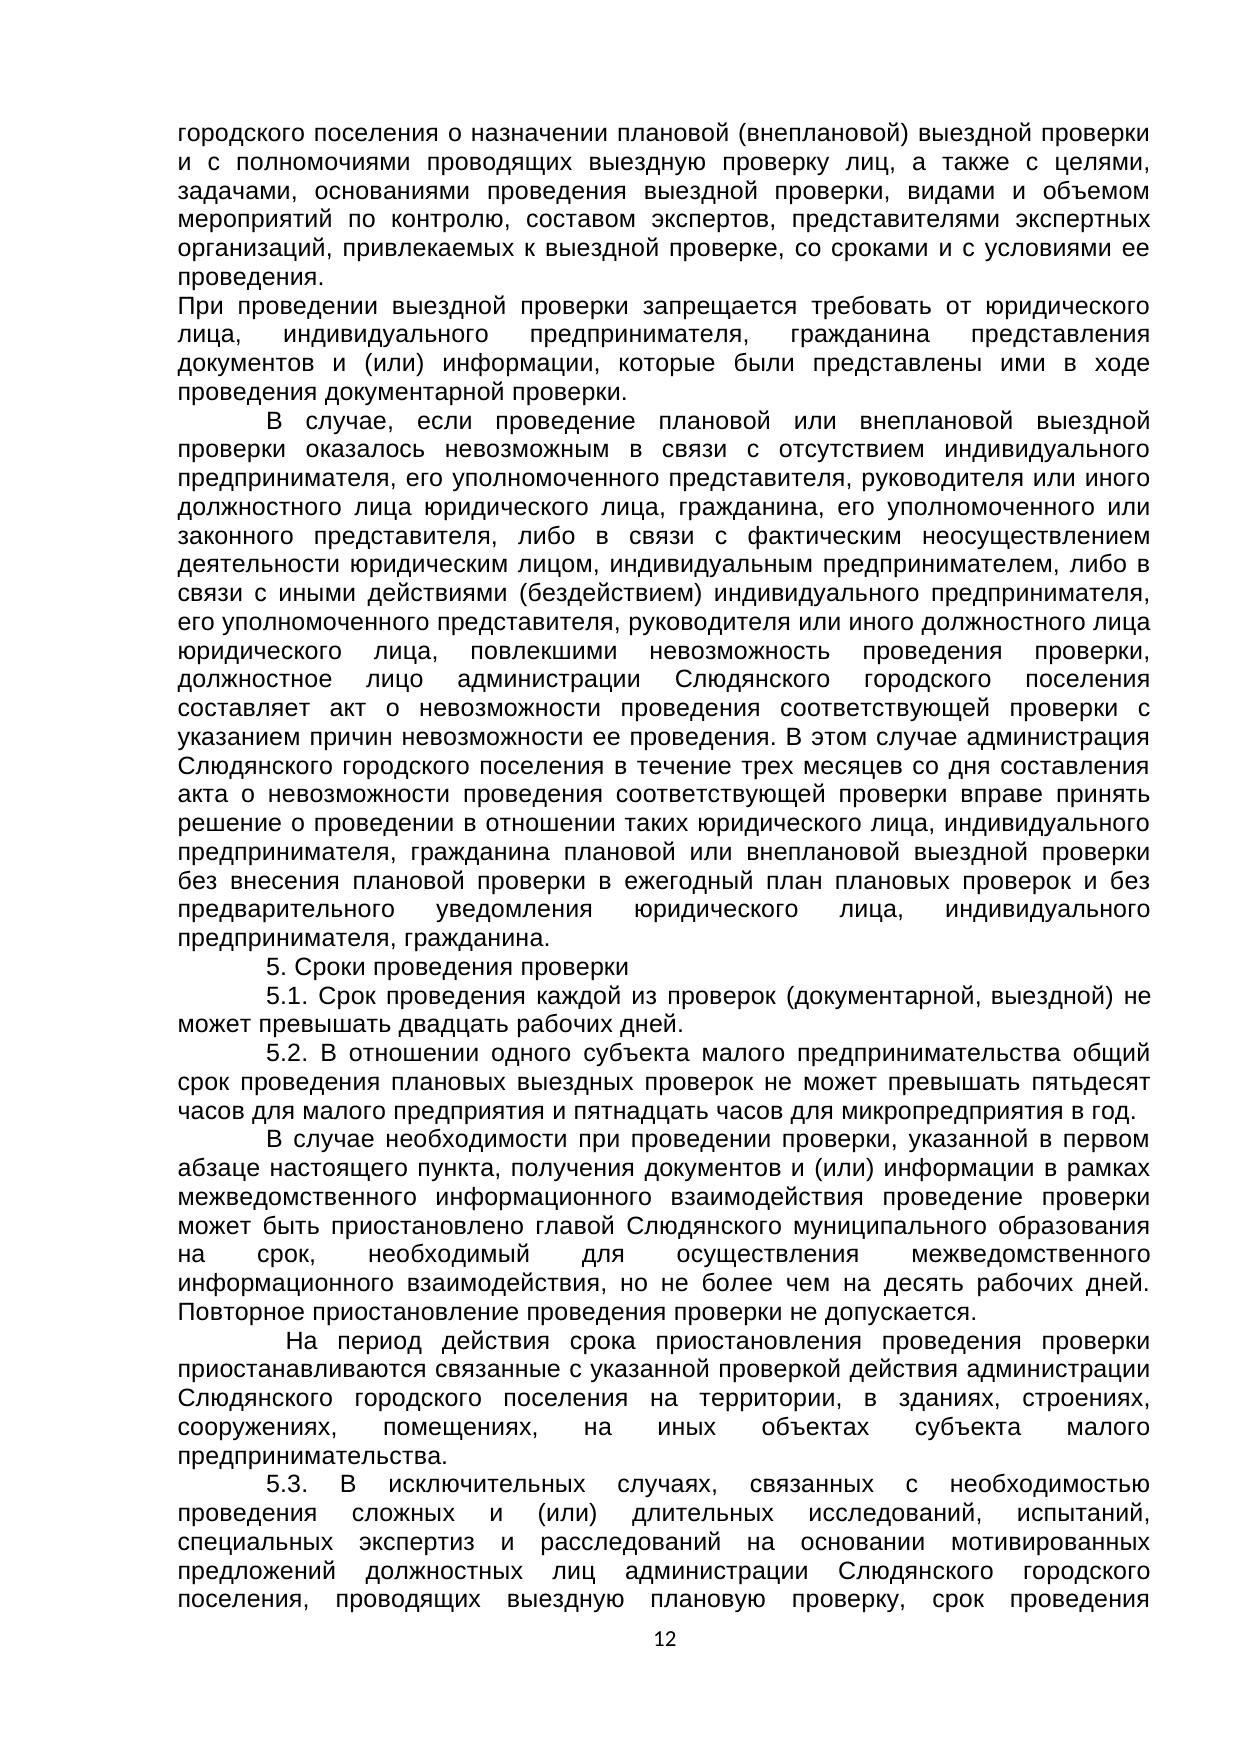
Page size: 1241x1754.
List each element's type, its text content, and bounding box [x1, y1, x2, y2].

text В случае, если проведение плановой или внеплановой выездной проверки оказалось невозможным в связи с отсутствием индивидуального предпринимателя, его уполномоченного представителя, руководителя или иного должностного лица юридического лица, гражданина, его уполномоченного или законного представителя, либо в связи с фактическим неосуществлением деятельности юридическим лицом, индивидуальным предпринимателем, либо в связи с иными действиями (бездействием) индивидуального предпринимателя, его уполномоченного представителя, руководителя или иного должностного лица юридического лица, повлекшими невозможность проведения проверки, должностное лицо администрации Слюдянского городского поселения составляет акт о невозможности проведения соответствующей проверки с указанием причин невозможности ее проведения. В этом случае администрация Слюдянского городского поселения в течение трех месяцев со дня составления акта о невозможности проведения соответствующей проверки вправе принять решение о проведении в отношении таких юридического лица, индивидуального предпринимателя, гражданина плановой или внеплановой выездной проверки без внесения плановой проверки в ежегодный план плановых проверок и без предварительного уведомления юридического лица, индивидуального предпринимателя, гражданина. [177, 406, 1152, 952]
text На период действия срока приостановления проведения проверки приостанавливаются связанные с указанной проверкой действия администрации Слюдянского городского поселения на территории, в зданиях, строениях, сооружениях, помещениях, на иных объектах субъекта малого предпринимательства. [177, 1326, 1152, 1469]
text 5.1. Срок проведения каждой из проверок (документарной, выездной) не может превышать двадцать рабочих дней. [177, 981, 1152, 1038]
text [177, 118, 1152, 406]
text 5. Сроки проведения проверки [177, 952, 1152, 981]
text В случае необходимости при проведении проверки, указанной в первом абзаце настоящего пункта, получения документов и (или) информации в рамках межведомственного информационного взаимодействия проведение проверки может быть приостановлено главой Слюдянского муниципального образования на срок, необходимый для осуществления межведомственного информационного взаимодействия, но не более чем на десять рабочих дней. Повторное приостановление проведения проверки не допускается. [177, 1124, 1152, 1326]
text 5.2. В отношении одного субъекта малого предпринимательства общий срок проведения плановых выездных проверок не может превышать пятьдесят часов для малого предприятия и пятнадцать часов для микропредприятия в год. [177, 1038, 1152, 1124]
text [177, 1469, 1152, 1613]
